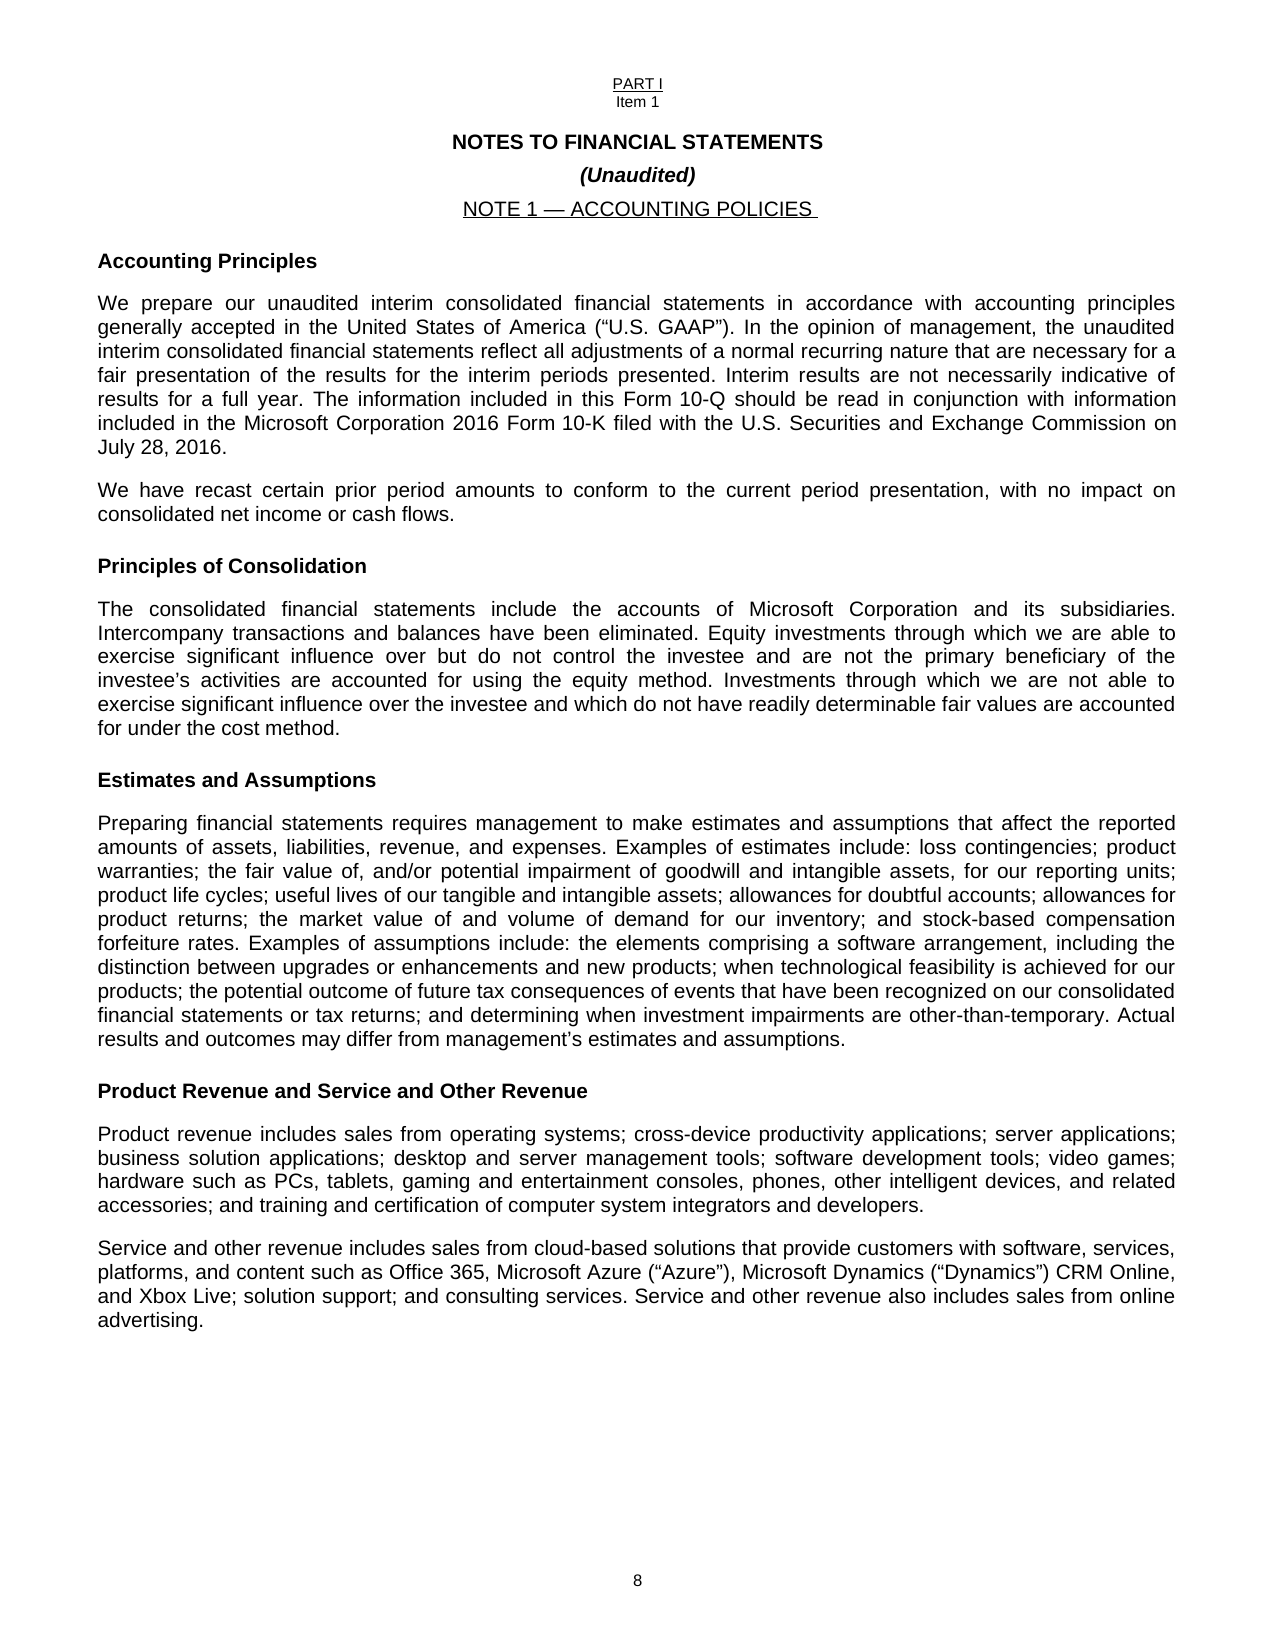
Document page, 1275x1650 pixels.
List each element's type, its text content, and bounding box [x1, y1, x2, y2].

text NOTE 1 — ACCOUNTING POLICIES [97, 196, 1177, 220]
text The consolidated financial statements include the accounts of Microsoft Corporation and its subsidiaries. Intercompany transactions and balances have been eliminated. Equity investments through which we are able to exercise significant influence over but do not control the investee and are not the primary beneficiary of the investee’s activities are accounted for using the equity method. Investments through which we are not able to exercise significant influence over the investee and which do not have readily determinable fair values are accounted for under the cost method. [97, 596, 1177, 740]
text Principles of Consolidation [97, 554, 1177, 578]
text We prepare our unaudited interim consolidated financial statements in accordance with accounting principles generally accepted in the United States of America (“U.S. GAAP”). In the opinion of management, the unaudited interim consolidated financial statements reflect all adjustments of a normal recurring nature that are necessary for a fair presentation of the results for the interim periods presented. Interim results are not necessarily indicative of results for a full year. The information included in this Form 10-Q should be read in conjunction with information included in the Microsoft Corporation 2016 Form 10-K filed with the U.S. Securities and Exchange Commission on July 28, 2016. [97, 291, 1177, 459]
text Service and other revenue includes sales from cloud-based solutions that provide customers with software, services, platforms, and content such as Office 365, Microsoft Azure (“Azure”), Microsoft Dynamics (“Dynamics”) CRM Online, and Xbox Live; solution support; and consulting services. Service and other revenue also includes sales from online advertising. [97, 1236, 1177, 1332]
text Product Revenue and Service and Other Revenue [97, 1079, 1177, 1103]
text Product revenue includes sales from operating systems; cross-device productivity applications; server applications; business solution applications; desktop and server management tools; software development tools; video games; hardware such as PCs, tablets, gaming and entertainment consoles, phones, other intelligent devices, and related accessories; and training and certification of computer system integrators and developers. [97, 1121, 1177, 1217]
text Accounting Principles [97, 248, 1177, 272]
text (Unaudited) [97, 163, 1177, 187]
text Estimates and Assumptions [97, 768, 1177, 792]
text We have recast certain prior period amounts to conform to the current period presentation, with no impact on consolidated net income or cash flows. [97, 478, 1177, 526]
text Preparing financial statements requires management to make estimates and assumptions that affect the reported amounts of assets, liabilities, revenue, and expenses. Examples of estimates include: loss contingencies; product warranties; the fair value of, and/or potential impairment of goodwill and intangible assets, for our reporting units; product life cycles; useful lives of our tangible and intangible assets; allowances for doubtful accounts; allowances for product returns; the market value of and volume of demand for our inventory; and stock-based compensation forfeiture rates. Examples of assumptions include: the elements comprising a software arrangement, including the distinction between upgrades or enhancements and new products; when technological feasibility is achieved for our products; the potential outcome of future tax consequences of events that have been recognized on our consolidated financial statements or tax returns; and determining when investment impairments are other-than-temporary. Actual results and outcomes may differ from management’s estimates and assumptions. [97, 811, 1177, 1051]
text NOTES TO FINANCIAL STATEMENTS [97, 130, 1177, 154]
